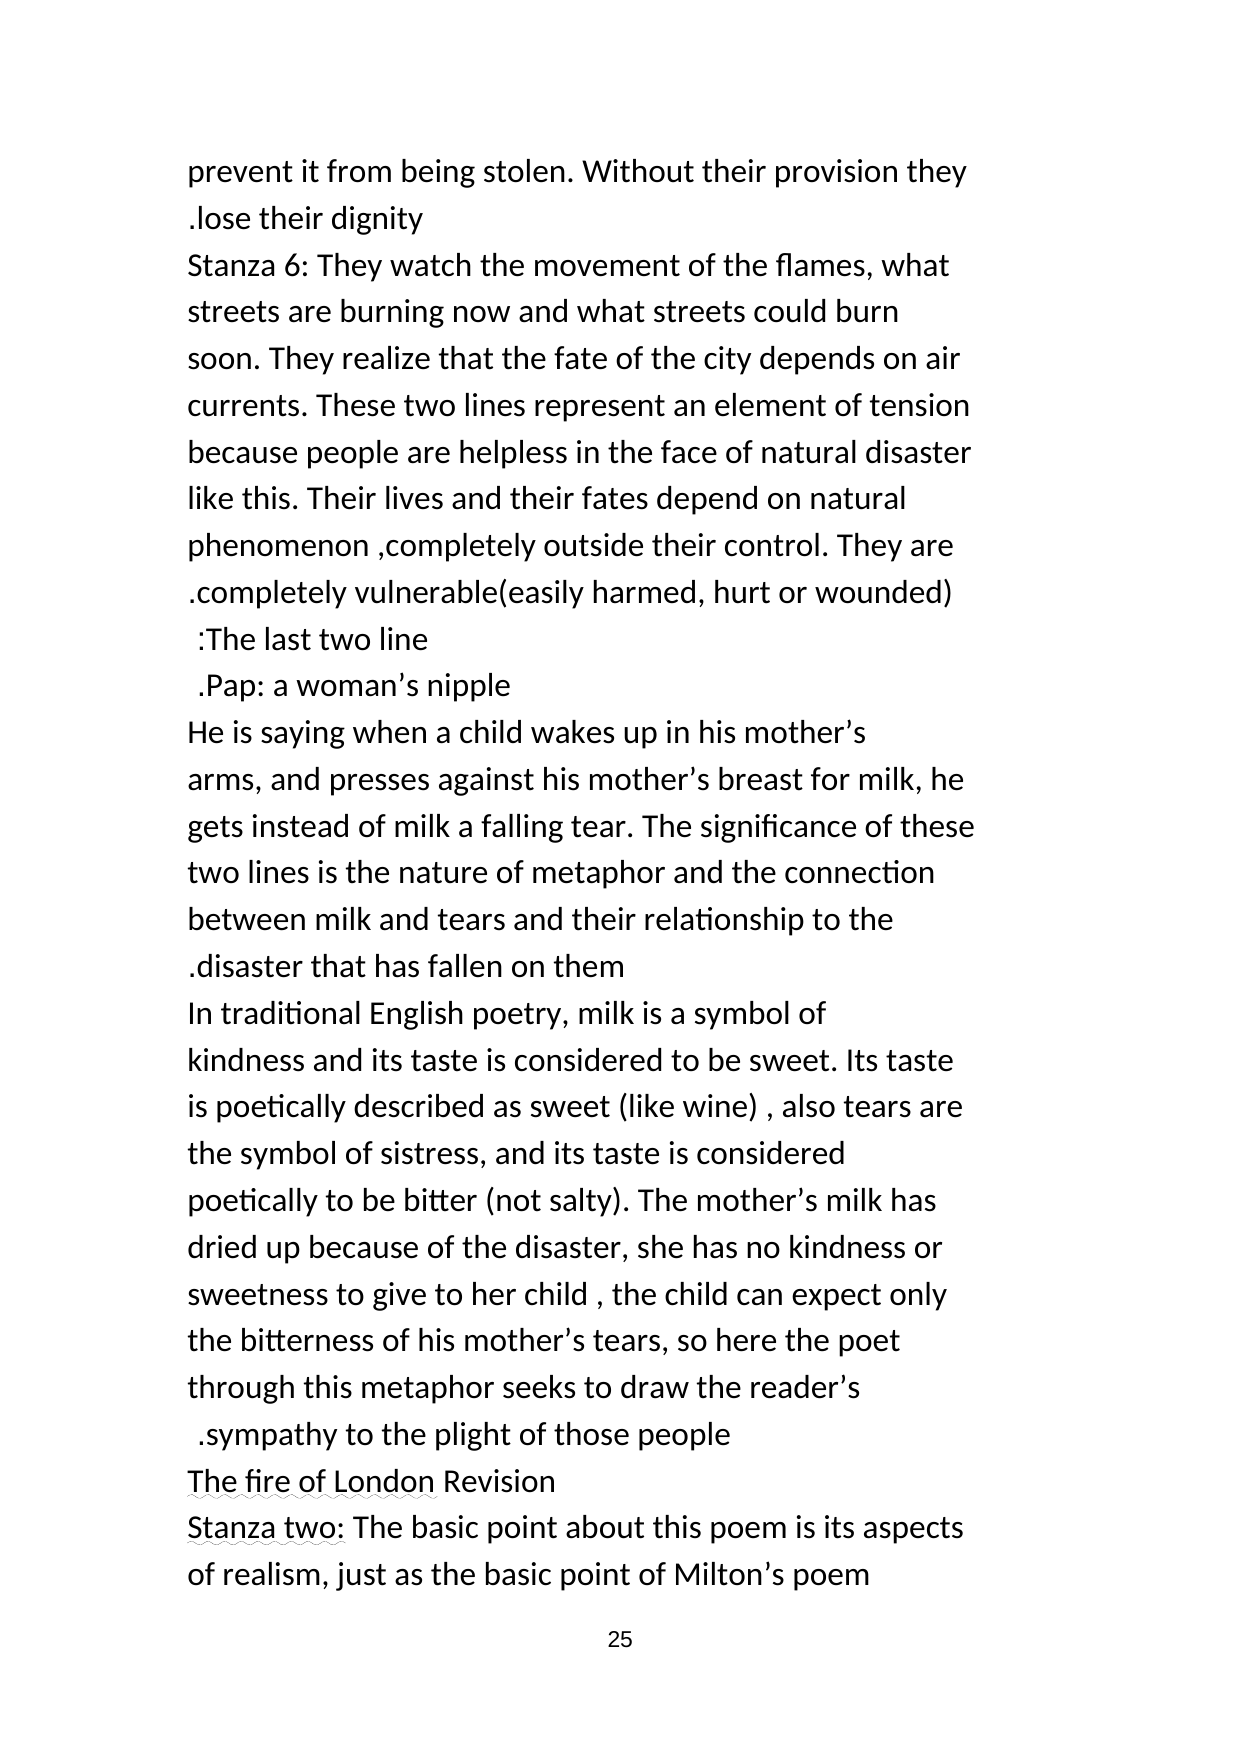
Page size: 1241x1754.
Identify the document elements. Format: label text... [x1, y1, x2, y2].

list The fire of London Revision [187, 1459, 978, 1500]
list In traditional English poetry, milk is a symbol of kindness and its taste is considered to be sweet. Its taste is poetically described as sweet (like wine) , also tears are the symbol of sistress, and its taste is considered poetically to be bitter (not salty). The mother’s milk has dried up because of the disaster, she has no kindness or sweetness to give to her child , the child can expect only the bitterness of his mother’s tears, so here the poet through this metaphor seeks to draw the reader’s sympathy to the plight of those people. [187, 992, 978, 1453]
list He is saying when a child wakes up in his mother’s arms, and presses against his mother’s breast for milk, he gets instead of milk a falling tear. The significance of these two lines is the nature of metaphor and the connection between milk and tears and their relationship to the disaster that has fallen on them. [187, 711, 978, 986]
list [187, 150, 978, 237]
list The last two line: [187, 618, 978, 658]
list Pap: a woman’s nipple. [187, 664, 978, 705]
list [187, 1506, 978, 1594]
list Stanza 6: They watch the movement of the flames, what streets are burning now and what streets could burn soon. They realize that the fate of the city depends on air currents. These two lines represent an element of tension because people are helpless in the face of natural disaster like this. Their lives and their fates depend on natural phenomenon ,completely outside their control. They are completely vulnerable(easily harmed, hurt or wounded). [187, 243, 978, 612]
